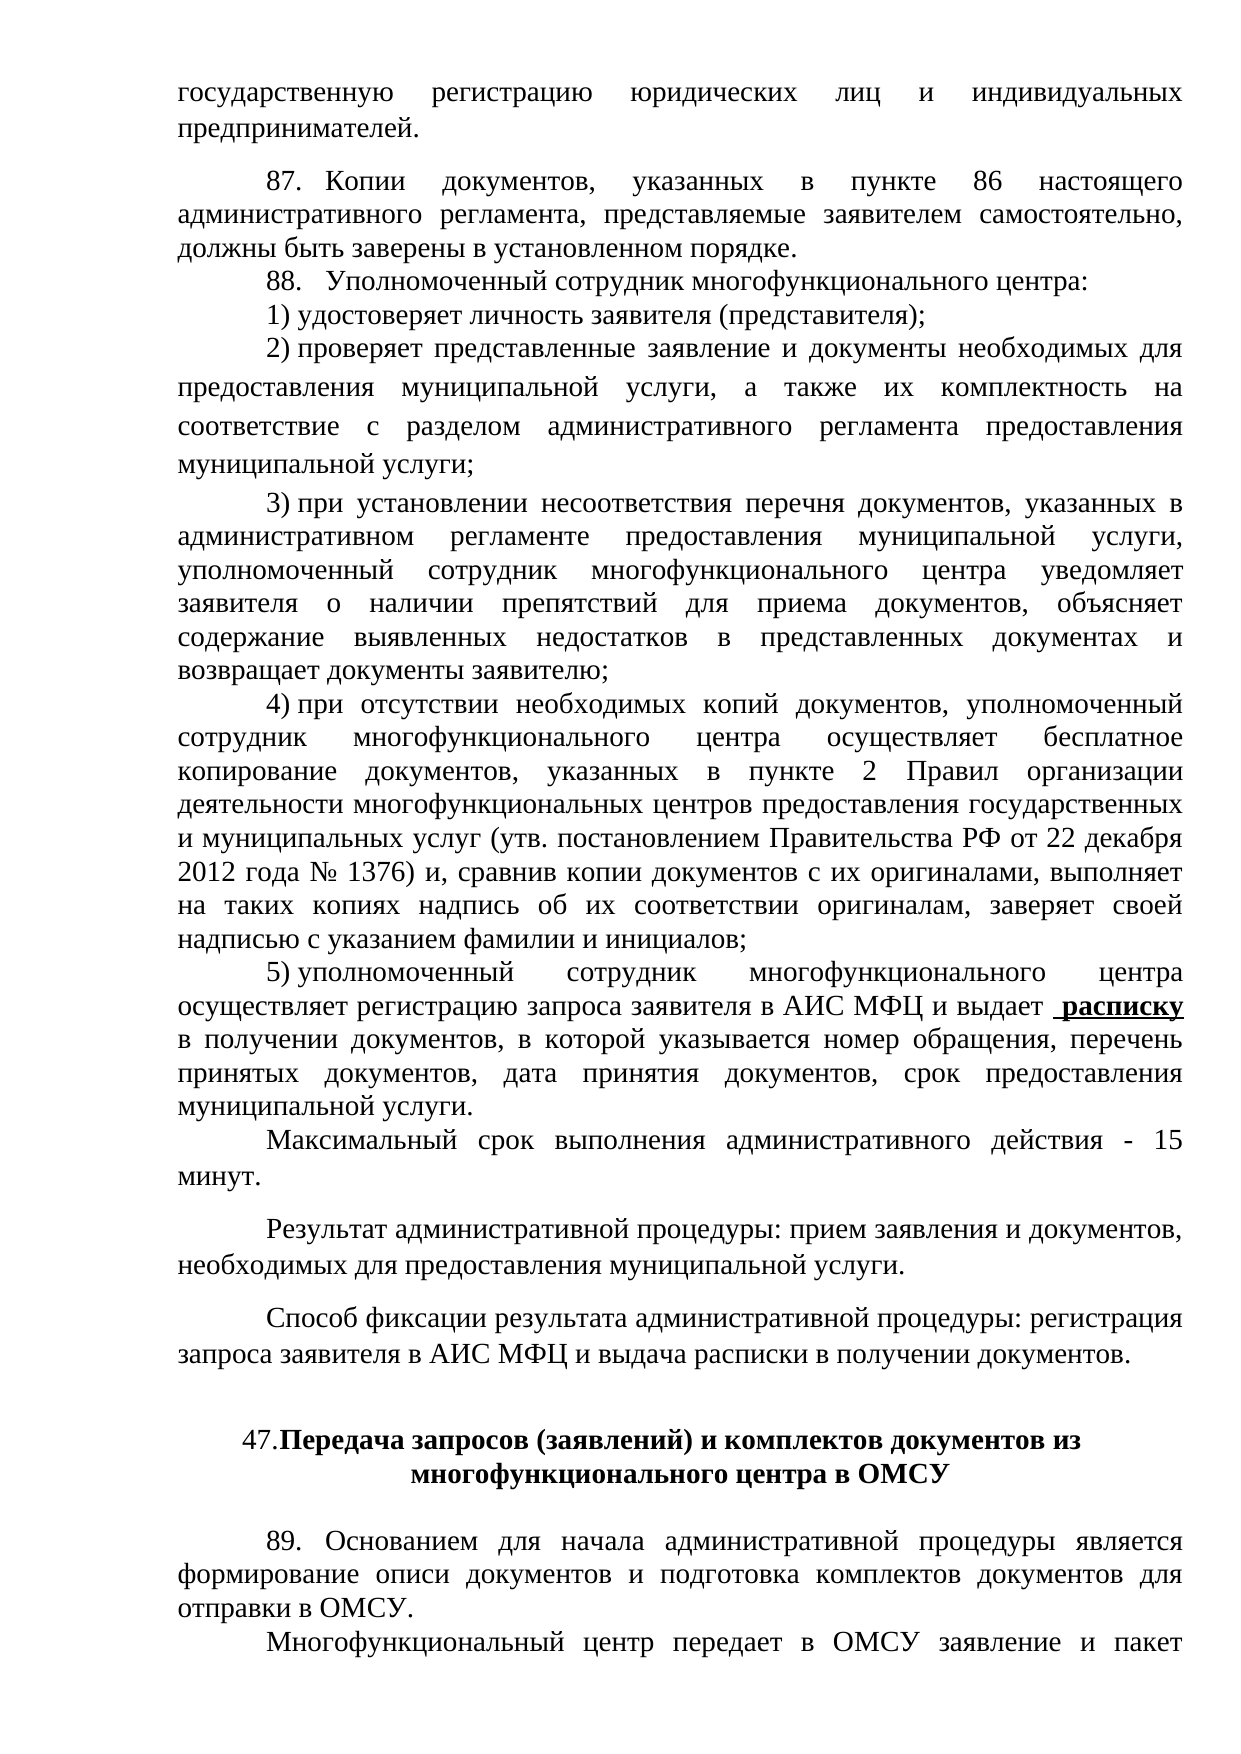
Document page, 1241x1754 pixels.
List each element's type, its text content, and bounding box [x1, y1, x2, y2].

list уполномоченный сотрудник многофункционального центра осуществляет регистрацию запроса заявителя в АИС МФЦ и выдает расписку в получении документов, в которой указывается номер обращения, перечень принятых документов, дата принятия документов, срок предоставления муниципальной услуги. [177, 954, 1183, 1122]
text Результат административной процедуры: прием заявления и документов, необходимых для предоставления муниципальной услуги. [177, 1211, 1183, 1281]
list при установлении несоответствия перечня документов, указанных в административном регламенте предоставления муниципальной услуги, уполномоченный сотрудник многофункционального центра уведомляет заявителя о наличии препятствий для приема документов, объясняет содержание выявленных недостатков в представленных документах и возвращает документы заявителю; [177, 485, 1183, 686]
list Основанием для начала административной процедуры является формирование описи документов и подготовка комплектов документов для отправки в ОМСУ. [177, 1523, 1183, 1624]
text Способ фиксации результата административной процедуры: регистрация запроса заявителя в АИС МФЦ и выдача расписки в получении документов. [177, 1300, 1183, 1369]
list проверяет представленные заявление и документы необходимых для предоставления муниципальной услуги, а также их комплектность на соответствие с разделом административного регламента предоставления муниципальной услуги; [177, 331, 1183, 480]
list при отсутствии необходимых копий документов, уполномоченный сотрудник многофункционального центра осуществляет бесплатное копирование документов, указанных в пункте 2 Правил организации деятельности многофункциональных центров предоставления государственных и муниципальных услуг (утв. постановлением Правительства РФ от 22 декабря 2012 года № 1376) и, сравнив копии документов с их оригиналами, выполняет на таких копиях надпись об их соответствии оригиналам, заверяет своей надписью с указанием фамилии и инициалов; [177, 686, 1183, 954]
list удостоверяет личность заявителя (представителя); [177, 297, 1183, 331]
list Копии документов, указанных в пункте 86 настоящего административного регламента, представляемые заявителем самостоятельно, должны быть заверены в установленном порядке. [177, 163, 1183, 263]
list Передача запросов (заявлений) и комплектов документов из многофункционального центра в ОМСУ [140, 1422, 1183, 1489]
list Уполномоченный сотрудник многофункционального центра: [177, 263, 1183, 297]
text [177, 1624, 1183, 1657]
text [177, 74, 1183, 143]
text Максимальный срок выполнения административного действия - 15 минут. [177, 1122, 1183, 1192]
